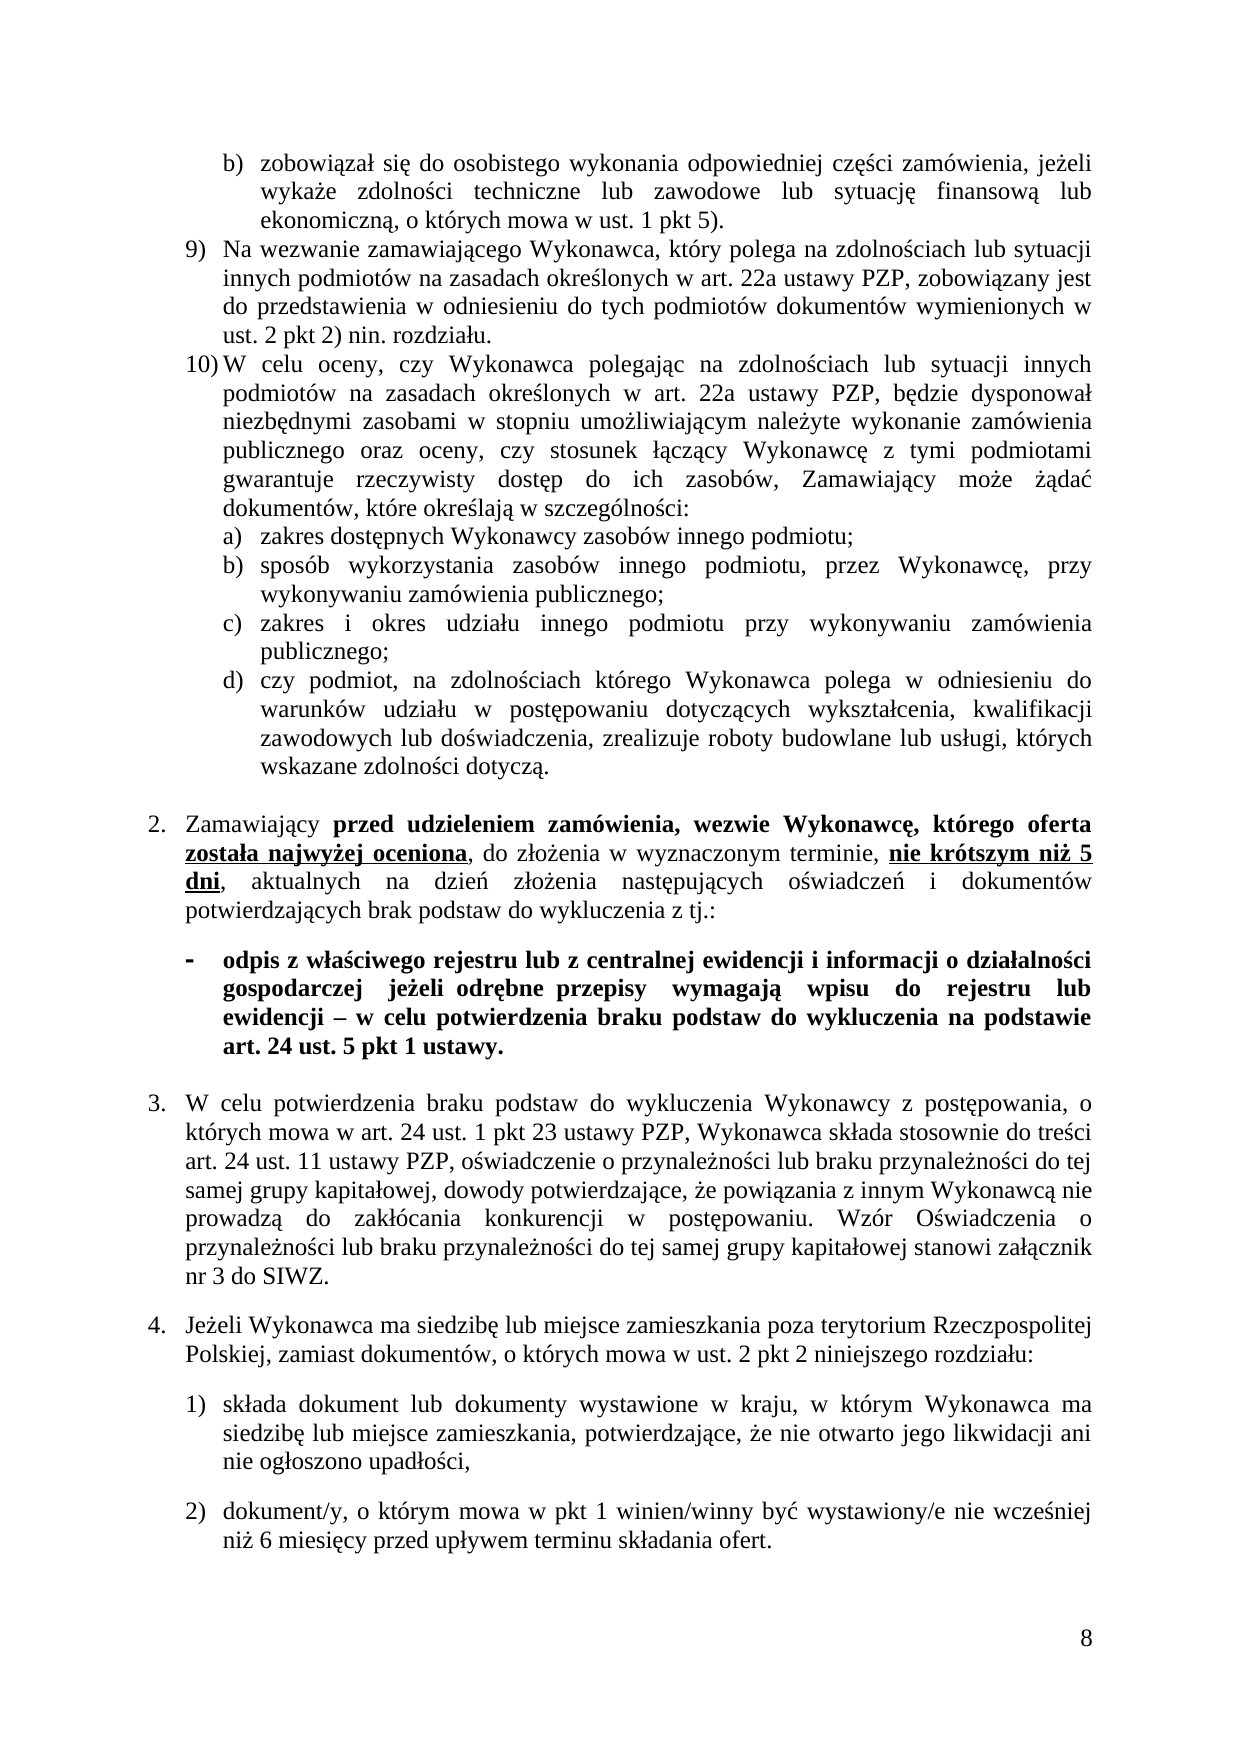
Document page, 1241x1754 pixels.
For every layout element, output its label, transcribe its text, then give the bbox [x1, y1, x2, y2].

list odpis z właściwego rejestru lub z centralnej ewidencji i informacji o działalności gospodarczej jeżeli odrębne przepisy wymagają wpisu do rejestru lub ewidencji – w celu potwierdzenia braku podstaw do wykluczenia na podstawie art. 24 ust. 5 pkt 1 ustawy. [185, 945, 1093, 1060]
list Na wezwanie zamawiającego Wykonawca, który polega na zdolnościach lub sytuacji innych podmiotów na zasadach określonych w art. 22a ustawy PZP, zobowiązany jest do przedstawienia w odniesieniu do tych podmiotów dokumentów wymienionych w ust. 2 pkt 2) nin. rozdziału. [185, 234, 1093, 349]
list Zamawiający przed udzieleniem zamówienia, wezwie Wykonawcę, którego oferta została najwyżej oceniona, do złożenia w wyznaczonym terminie, nie krótszym niż 5 dni, aktualnych na dzień złożenia następujących oświadczeń i dokumentów potwierdzających brak podstaw do wykluczenia z tj.: [148, 809, 1093, 924]
list W celu oceny, czy Wykonawca polegając na zdolnościach lub sytuacji innych podmiotów na zasadach określonych w art. 22a ustawy PZP, będzie dysponował niezbędnymi zasobami w stopniu umożliwiającym należyte wykonanie zamówienia publicznego oraz oceny, czy stosunek łączący Wykonawcę z tymi podmiotami gwarantuje rzeczywisty dostęp do ich zasobów, Zamawiający może żądać dokumentów, które określają w szczególności: [185, 349, 1093, 521]
list sposób wykorzystania zasobów innego podmiotu, przez Wykonawcę, przy wykonywaniu zamówienia publicznego; [223, 550, 1093, 608]
list dokument/y, o którym mowa w pkt 1 winien/winny być wystawiony/e nie wcześniej niż 6 miesięcy przed upływem terminu składania ofert. [185, 1496, 1093, 1553]
list składa dokument lub dokumenty wystawione w kraju, w którym Wykonawca ma siedzibę lub miejsce zamieszkania, potwierdzające, że nie otwarto jego likwidacji ani nie ogłoszono upadłości, [185, 1389, 1093, 1475]
list zobowiązał się do osobistego wykonania odpowiedniej części zamówienia, jeżeli wykaże zdolności techniczne lub zawodowe lub sytuację finansową lub ekonomiczną, o których mowa w ust. 1 pkt 5). [223, 148, 1093, 234]
list Jeżeli Wykonawca ma siedzibę lub miejsce zamieszkania poza terytorium Rzeczpospolitej Polskiej, zamiast dokumentów, o których mowa w ust. 2 pkt 2 niniejszego rozdziału: [148, 1311, 1093, 1368]
list zakres i okres udziału innego podmiotu przy wykonywaniu zamówienia publicznego; [223, 608, 1093, 665]
list zakres dostępnych Wykonawcy zasobów innego podmiotu; [223, 521, 1093, 550]
list W celu potwierdzenia braku podstaw do wykluczenia Wykonawcy z postępowania, o których mowa w art. 24 ust. 1 pkt 23 ustawy PZP, Wykonawca składa stosownie do treści art. 24 ust. 11 ustawy PZP, oświadczenie o przynależności lub braku przynależności do tej samej grupy kapitałowej, dowody potwierdzające, że powiązania z innym Wykonawcą nie prowadzą do zakłócania konkurencji w postępowaniu. Wzór Oświadczenia o przynależności lub braku przynależności do tej samej grupy kapitałowej stanowi załącznik nr 3 do SIWZ. [148, 1088, 1093, 1290]
list czy podmiot, na zdolnościach którego Wykonawca polega w odniesieniu do warunków udziału w postępowaniu dotyczących wykształcenia, kwalifikacji zawodowych lub doświadczenia, zrealizuje roboty budowlane lub usługi, których wskazane zdolności dotyczą. [223, 665, 1093, 780]
